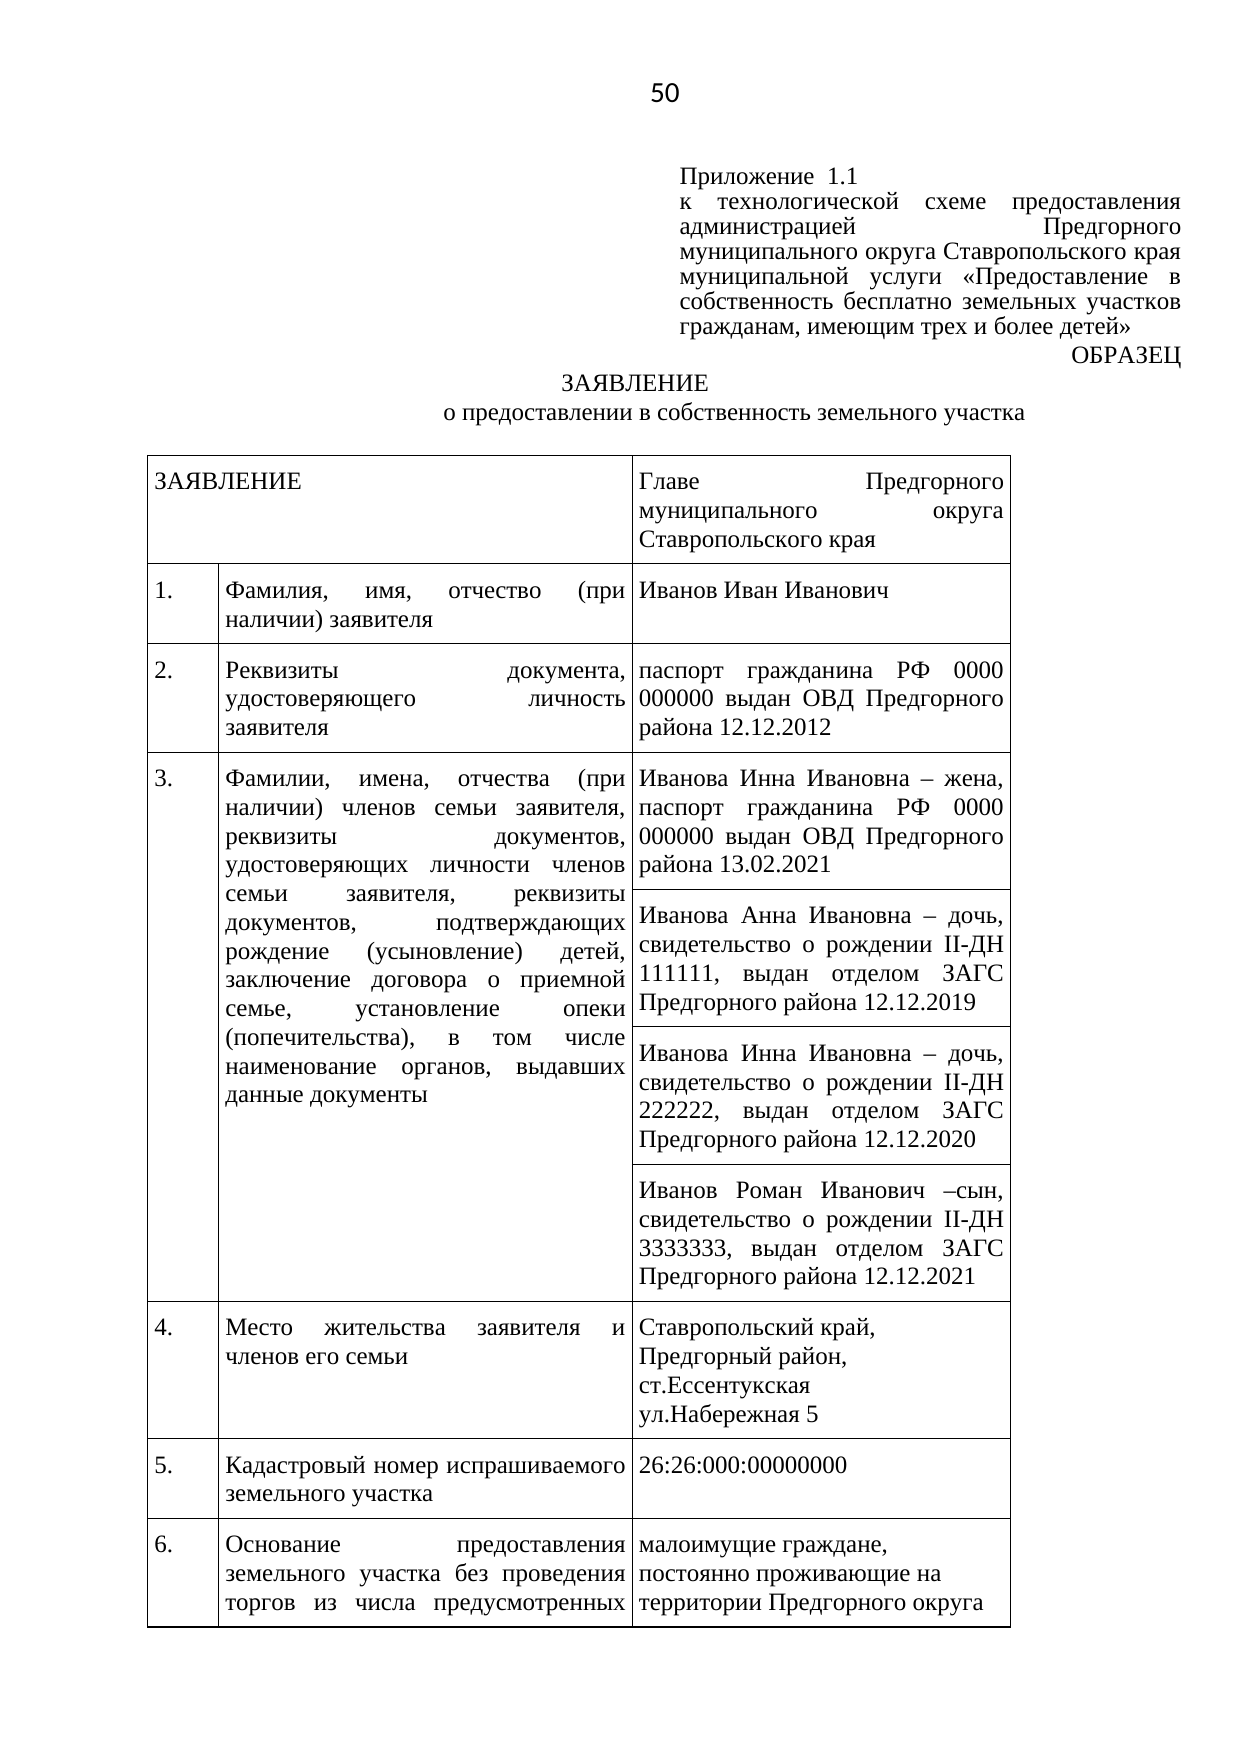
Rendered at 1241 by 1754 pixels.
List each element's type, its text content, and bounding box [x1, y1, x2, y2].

table_cell 26:26:000:00000000 [633, 1439, 1010, 1518]
text о предоставлении в собственность земельного участка [148, 397, 1181, 426]
table_header Главе Предгорного муниципального округа Ставропольского края [633, 456, 1010, 563]
table_cell Место жительства заявителя и членов его семьи [219, 1302, 632, 1438]
table_cell Иванова Анна Ивановна – дочь, свидетельство о рождении II-ДН 111111, выдан отделом ЗАГС Предгорного района 12.12.2019 [633, 890, 1010, 1026]
table_cell 3. [148, 753, 218, 1301]
table_cell Иванова Инна Ивановна – дочь, свидетельство о рождении II-ДН 222222, выдан отделом ЗАГС Предгорного района 12.12.2020 [633, 1027, 1010, 1163]
table_cell Иванова Инна Ивановна – жена, паспорт гражданина РФ 0000 000000 выдан ОВД Предгорного района 13.02.2021 [633, 753, 1010, 889]
text Приложение 1.1 [679, 165, 1181, 190]
table_cell 1. [148, 564, 218, 643]
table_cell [633, 1519, 1010, 1626]
table_cell Ставропольский край, Предгорный район, ст.Ессентукская ул.Набережная 5 [633, 1302, 1010, 1438]
table_cell паспорт гражданина РФ 0000 000000 выдан ОВД Предгорного района 12.12.2012 [633, 644, 1010, 752]
table_cell Фамилия, имя, отчество (при наличии) заявителя [219, 564, 632, 643]
table_cell 4. [148, 1302, 218, 1438]
table_header ЗАЯВЛЕНИЕ [148, 456, 632, 563]
table_cell Иванов Иван Иванович [633, 564, 1010, 643]
table_cell 6. [148, 1519, 218, 1626]
text ОБРАЗЕЦ [148, 340, 1181, 368]
table_cell Иванов Роман Иванович –сын, свидетельство о рождении II-ДН 3333333, выдан отделом ЗАГС Предгорного района 12.12.2021 [633, 1165, 1010, 1301]
table_cell Кадастровый номер испрашиваемого земельного участка [219, 1439, 632, 1518]
table_cell 2. [148, 644, 218, 752]
table_cell Фамилии, имена, отчества (при наличии) членов семьи заявителя, реквизиты документов, удостоверяющих личности членов семьи заявителя, реквизиты документов, подтверждающих рождение (усыновление) детей, заключение договора о приемной семье, установление опеки (попечительства), в том числе наименование органов, выдавших данные документы [219, 753, 632, 1301]
text ЗАЯВЛЕНИЕ [148, 368, 1181, 397]
text к технологической схеме предоставления администрацией Предгорного муниципального округа Ставропольского края муниципальной услуги «Предоставление в собственность бесплатно земельных участков гражданам, имеющим трех и более детей» [679, 190, 1181, 340]
table_cell Реквизиты документа, удостоверяющего личность заявителя [219, 644, 632, 752]
table_cell 5. [148, 1439, 218, 1518]
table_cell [219, 1519, 632, 1626]
